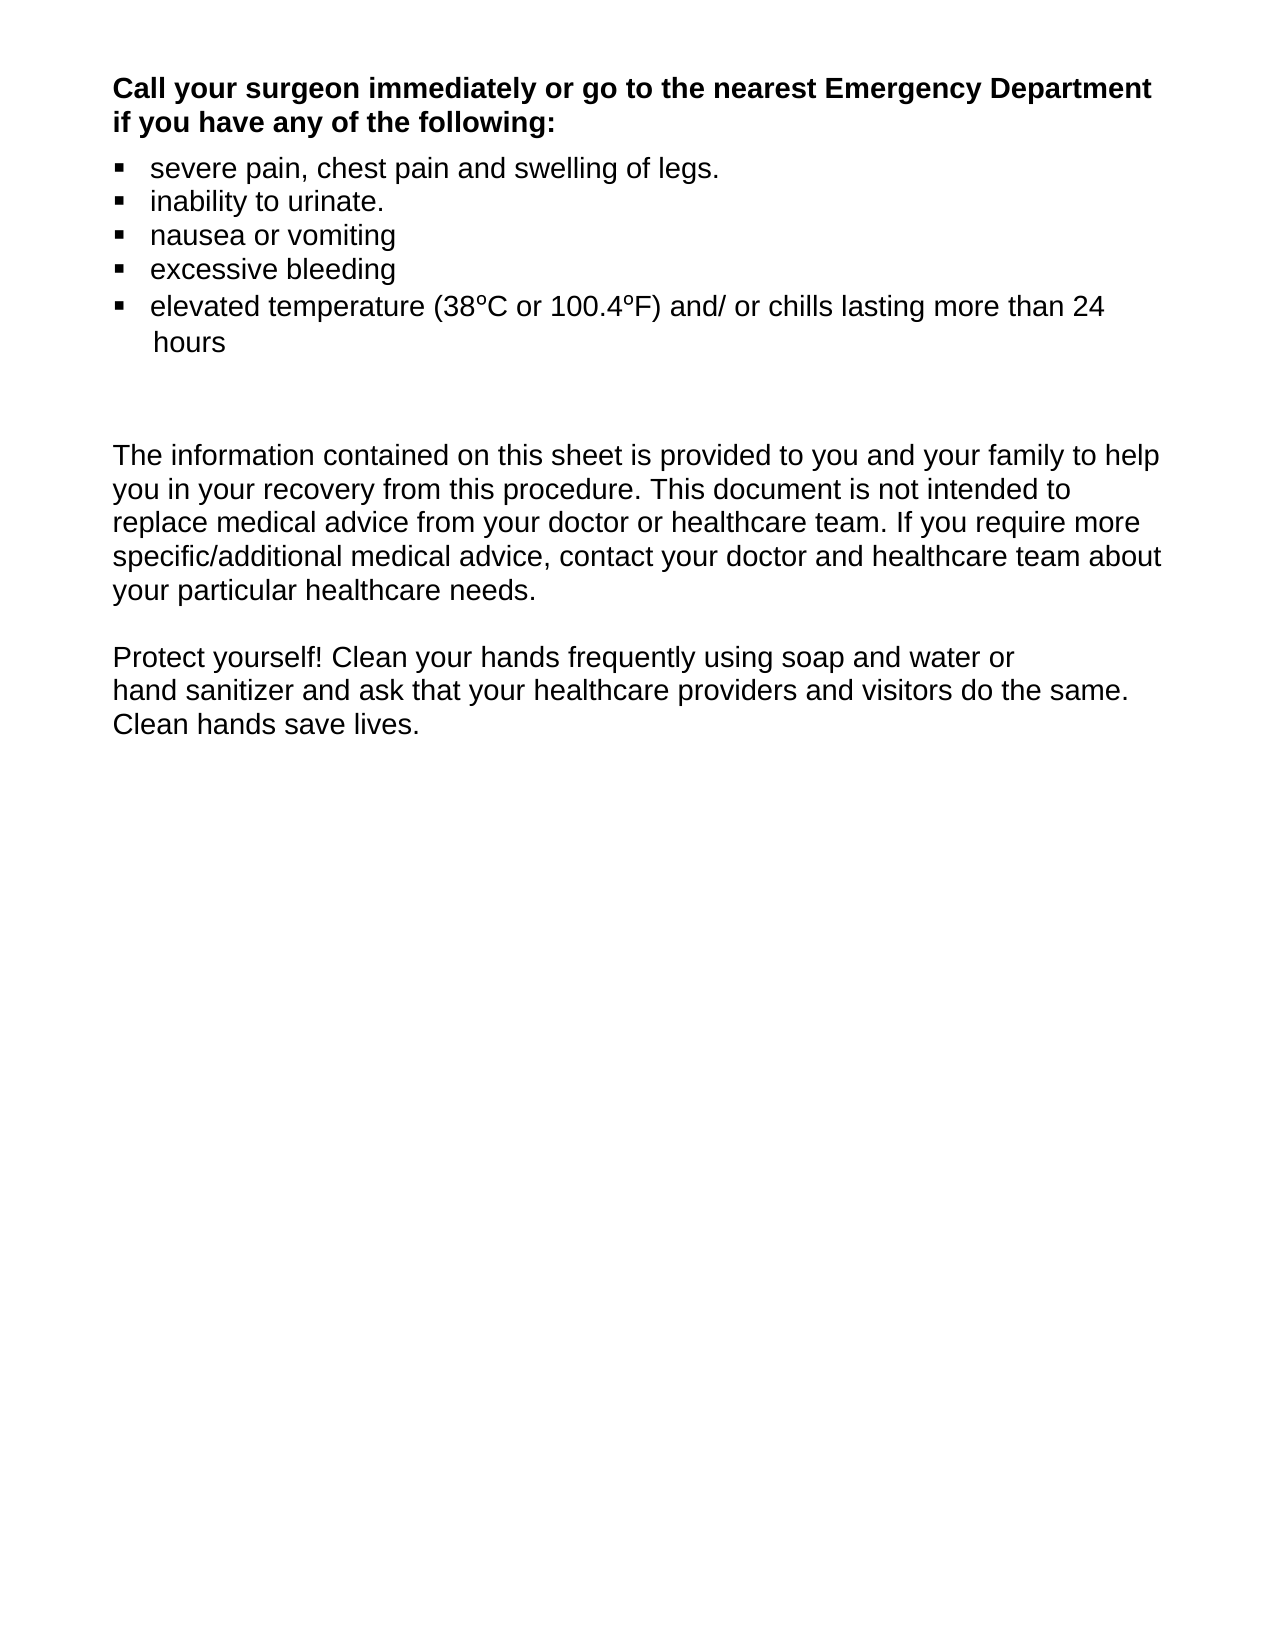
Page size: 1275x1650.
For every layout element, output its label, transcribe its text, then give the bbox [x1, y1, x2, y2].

text Protect yourself! Clean your hands frequently using soap and water or [112, 640, 1172, 673]
text The information contained on this sheet is provided to you and your family to help you in your recovery from this procedure. This document is not intended to replace medical advice from your doctor or healthcare team. If you require more specific/additional medical advice, contact your doctor and healthcare team about your particular healthcare needs. [112, 438, 1172, 606]
list excessive bleeding [112, 252, 1172, 286]
list severe pain, chest pain and swelling of legs. [112, 151, 1172, 184]
text Call your surgeon immediately or go to the nearest Emergency Department if you have any of the following: [112, 71, 1172, 138]
text hand sanitizer and ask that your healthcare providers and visitors do the same. Clean hands save lives. [112, 673, 1172, 740]
list elevated temperature (38ºC or 100.4ºF) and/ or chills lasting more than 24 [112, 286, 1172, 325]
list nausea or vomiting [112, 218, 1172, 252]
list inability to urinate. [112, 184, 1172, 218]
text hours [112, 325, 1172, 359]
